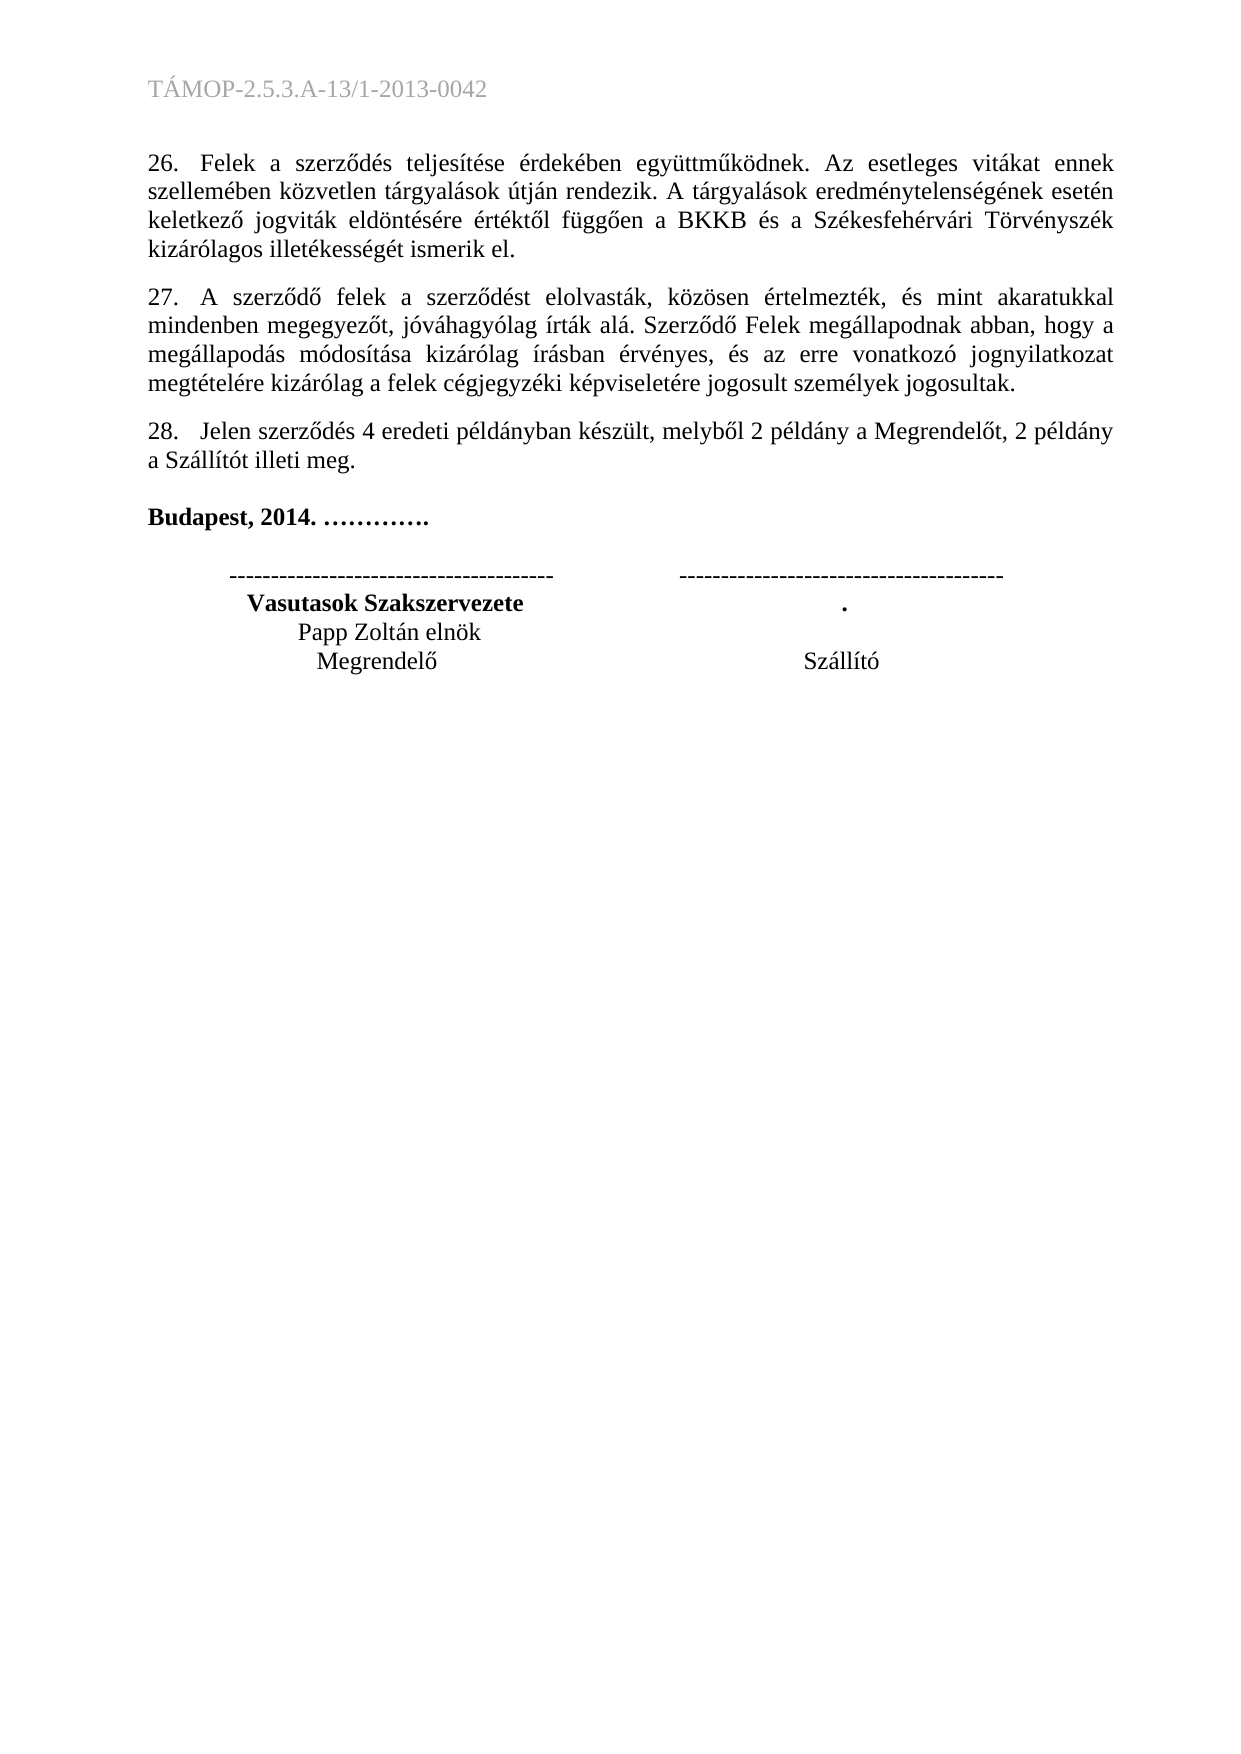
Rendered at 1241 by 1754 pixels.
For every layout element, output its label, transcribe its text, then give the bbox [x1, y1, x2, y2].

text Papp Zoltán elnök [148, 617, 1122, 646]
text Megrendelő Szállító [148, 646, 1122, 675]
text --------------------------------------- --------------------------------------- [148, 560, 1122, 588]
list Jelen szerződés 4 eredeti példányban készült, melyből 2 példány a Megrendelőt, 2 példány a Szállítót illeti meg. [148, 416, 1115, 473]
text Vasutasok Szakszervezete . [148, 588, 1122, 617]
list A szerződő felek a szerződést elolvasták, közösen értelmezték, és mint akaratukkal mindenben megegyezőt, jóváhagyólag írták alá. Szerződő Felek megállapodnak abban, hogy a megállapodás módosítása kizárólag írásban érvényes, és az erre vonatkozó jognyilatkozat megtételére kizárólag a felek cégjegyzéki képviseletére jogosult személyek jogosultak. [148, 282, 1115, 397]
text Budapest, 2014. …………. [148, 502, 1122, 531]
list Felek a szerződés teljesítése érdekében együttműködnek. Az esetleges vitákat ennek szellemében közvetlen tárgyalások útján rendezik. A tárgyalások eredménytelenségének esetén keletkező jogviták eldöntésére értéktől függően a BKKB és a Székesfehérvári Törvényszék kizárólagos illetékességét ismerik el. [148, 148, 1115, 263]
